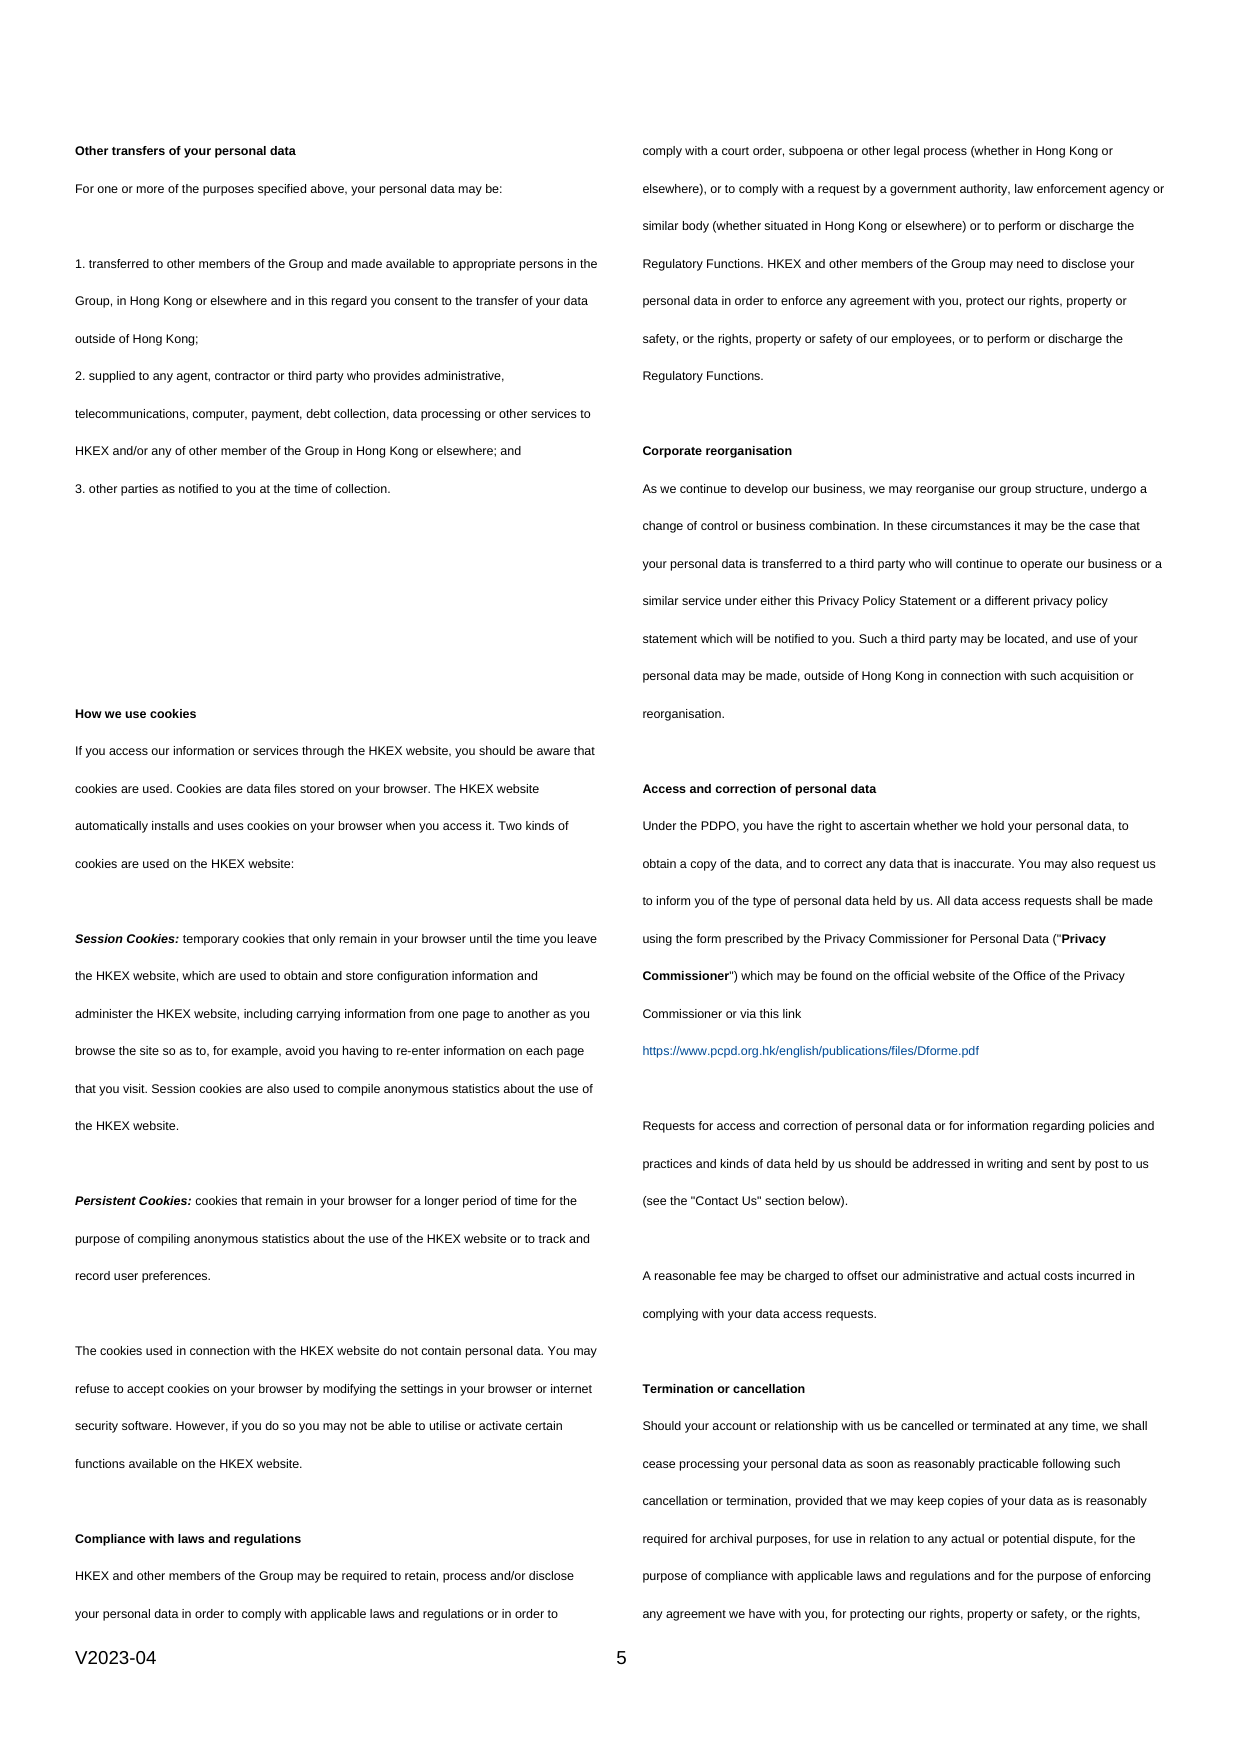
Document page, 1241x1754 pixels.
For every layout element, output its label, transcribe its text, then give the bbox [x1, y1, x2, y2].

text Other transfers of your personal data For one or more of the purposes specified above, your personal data may be: 1. transferred to other members of the Group and made available to appropriate persons in the Group, in Hong Kong or elsewhere and in this regard you consent to the transfer of your data outside of Hong Kong; 2. supplied to any agent, contractor or third party who provides administrative, telecommunications, computer, payment, debt collection, data processing or other services to HKEX and/or any of other member of the Group in Hong Kong or elsewhere; and 3. other parties as notified to you at the time of collection. [75, 132, 598, 507]
text Corporate reorganisation As we continue to develop our business, we may reorganise our group structure, undergo a change of control or business combination. In these circumstances it may be the case that your personal data is transferred to a third party who will continue to operate our business or a similar service under either this Privacy Policy Statement or a different privacy policy statement which will be notified to you. Such a third party may be located, and use of your personal data may be made, outside of Hong Kong in connection with such acquisition or reorganisation. [642, 432, 1165, 732]
text Compliance with laws and regulations HKEX and other members of the Group may be required to retain, process and/or disclose your personal data in order to comply with applicable laws and regulations or in order to comply with a court order, subpoena or other legal process (whether in Hong Kong or elsewhere), or to comply with a request by a government authority, law enforcement agency or similar body (whether situated in Hong Kong or elsewhere) or to perform or discharge the Regulatory Functions. HKEX and other members of the Group may need to disclose your personal data in order to enforce any agreement with you, protect our rights, property or safety, or the rights, property or safety of our employees, or to perform or discharge the Regulatory Functions. [642, 132, 1165, 395]
text Access and correction of personal data Under the PDPO, you have the right to ascertain whether we hold your personal data, to obtain a copy of the data, and to correct any data that is inaccurate. You may also request us to inform you of the type of personal data held by us. All data access requests shall be made using the form prescribed by the Privacy Commissioner for Personal Data ("Privacy Commissioner") which may be found on the official website of the Office of the Privacy Commissioner or via this link https://www.pcpd.org.hk/english/publications/files/Dforme.pdf Requests for access and correction of personal data or for information regarding policies and practices and kinds of data held by us should be addressed in writing and sent by post to us (see the "Contact Us" section below). A reasonable fee may be charged to offset our administrative and actual costs incurred in complying with your data access requests. [642, 770, 1165, 1332]
text How we use cookies If you access our information or services through the HKEX website, you should be aware that cookies are used. Cookies are data files stored on your browser. The HKEX website automatically installs and uses cookies on your browser when you access it. Two kinds of cookies are used on the HKEX website: Session Cookies: temporary cookies that only remain in your browser until the time you leave the HKEX website, which are used to obtain and store configuration information and administer the HKEX website, including carrying information from one page to another as you browse the site so as to, for example, avoid you having to re-enter information on each page that you visit. Session cookies are also used to compile anonymous statistics about the use of the HKEX website. Persistent Cookies: cookies that remain in your browser for a longer period of time for the purpose of compiling anonymous statistics about the use of the HKEX website or to track and record user preferences. The cookies used in connection with the HKEX website do not contain personal data. You may refuse to accept cookies on your browser by modifying the settings in your browser or internet security software. However, if you do so you may not be able to utilise or activate certain functions available on the HKEX website. [75, 695, 598, 1482]
text Compliance with laws and regulations HKEX and other members of the Group may be required to retain, process and/or disclose your personal data in order to comply with applicable laws and regulations or in order to comply with a court order, subpoena or other legal process (whether in Hong Kong or elsewhere), or to comply with a request by a government authority, law enforcement agency or similar body (whether situated in Hong Kong or elsewhere) or to perform or discharge the Regulatory Functions. HKEX and other members of the Group may need to disclose your personal data in order to enforce any agreement with you, protect our rights, property or safety, or the rights, property or safety of our employees, or to perform or discharge the Regulatory Functions. [75, 1520, 598, 1632]
